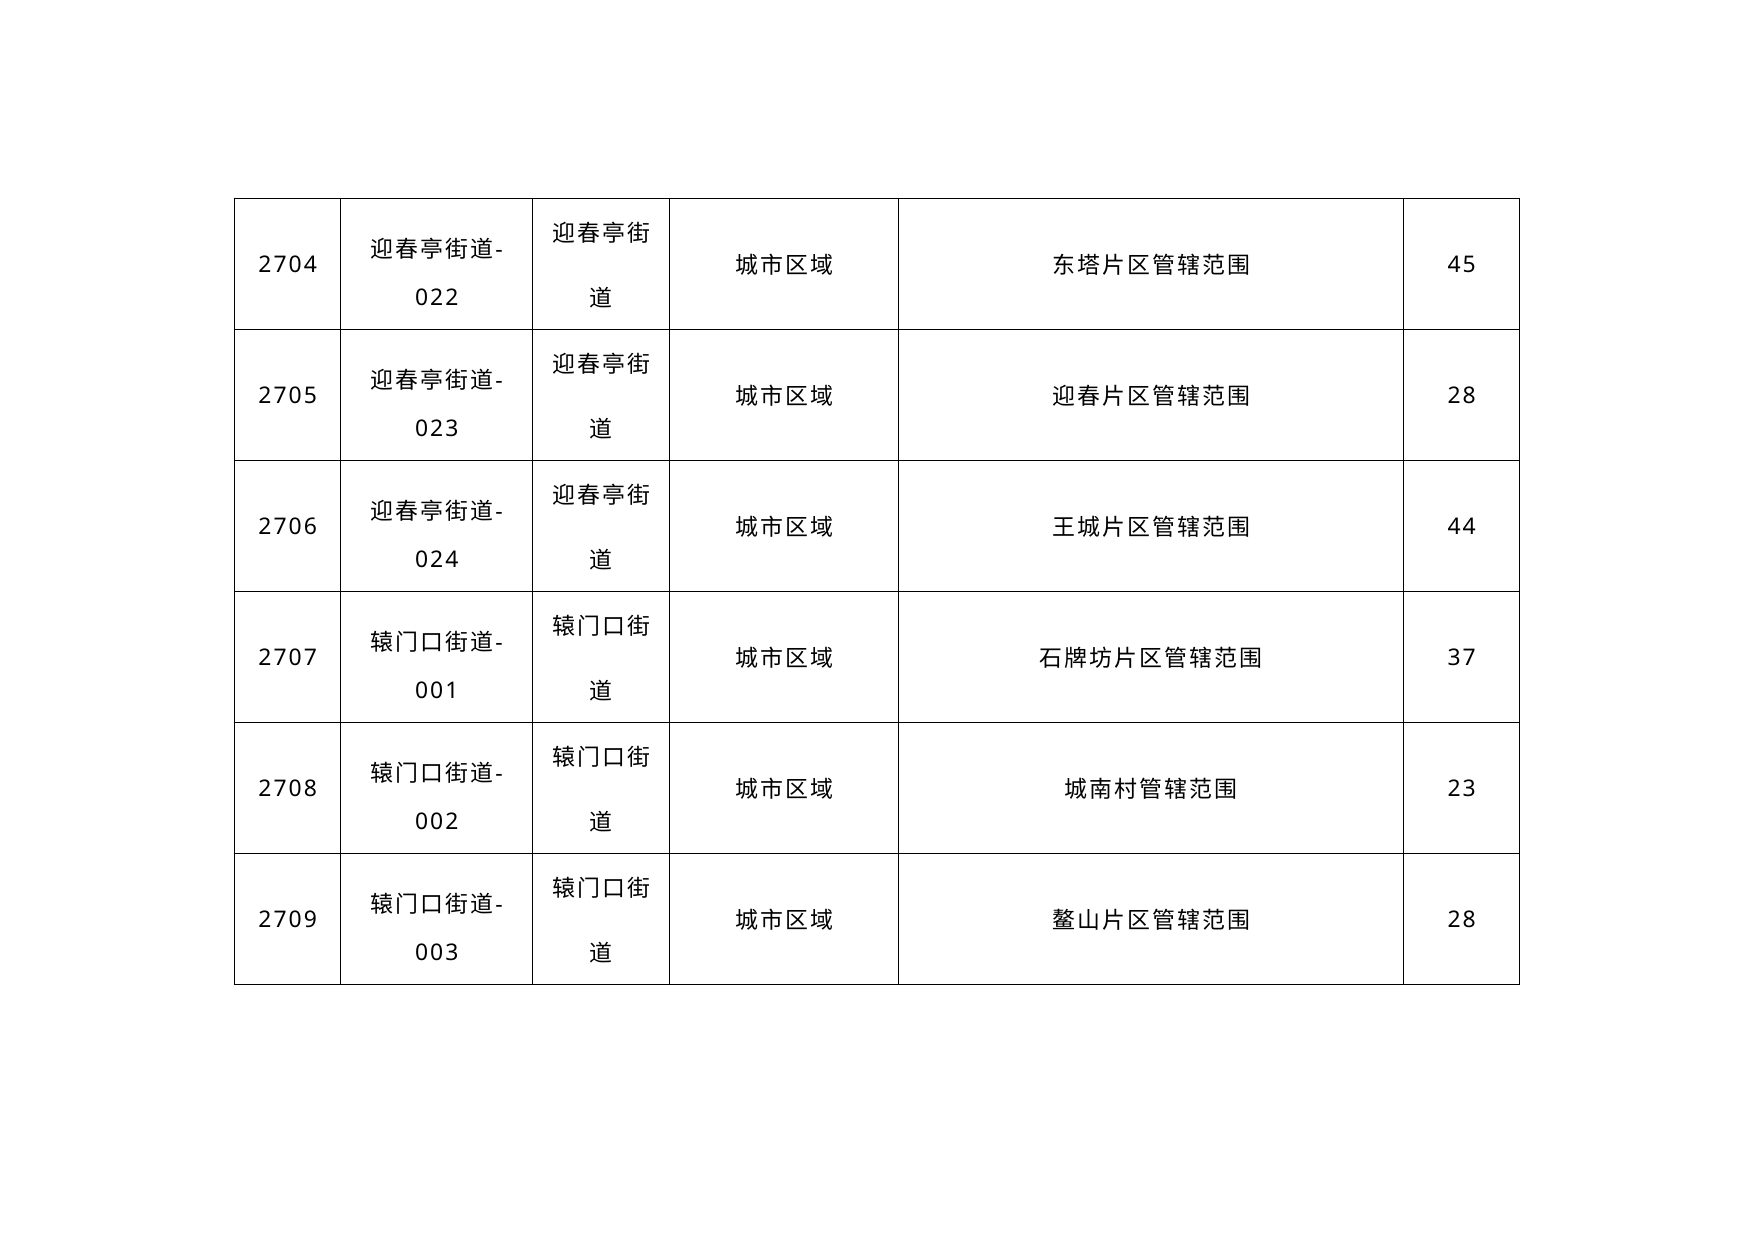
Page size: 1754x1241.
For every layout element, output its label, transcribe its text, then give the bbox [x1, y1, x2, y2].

table_cell 王城片区管辖范围 [899, 461, 1403, 591]
table_cell 44 [1404, 461, 1519, 591]
table_cell 45 [1404, 199, 1519, 329]
table_cell 辕门口街道 [533, 723, 669, 853]
table_cell 2705 [235, 330, 340, 460]
table_cell 28 [1404, 330, 1519, 460]
table_cell 东塔片区管辖范围 [899, 199, 1403, 329]
table_cell 2704 [235, 199, 340, 329]
table_cell 迎春片区管辖范围 [899, 330, 1403, 460]
table_cell 城市区域 [670, 199, 898, 329]
table_cell 辕门口街道-003 [341, 854, 532, 984]
table_cell 城市区域 [670, 592, 898, 722]
table_cell 石牌坊片区管辖范围 [899, 592, 1403, 722]
table_cell 城市区域 [670, 854, 898, 984]
table_cell 迎春亭街道-022 [341, 199, 532, 329]
table_cell 辕门口街道-001 [341, 592, 532, 722]
table_cell 迎春亭街道 [533, 199, 669, 329]
table_cell 2707 [235, 592, 340, 722]
table_cell 28 [1404, 854, 1519, 984]
table_cell 23 [1404, 723, 1519, 853]
table_cell 2706 [235, 461, 340, 591]
table_cell 鳌山片区管辖范围 [899, 854, 1403, 984]
table_cell 迎春亭街道-024 [341, 461, 532, 591]
table_cell 迎春亭街道 [533, 461, 669, 591]
table_cell 辕门口街道-002 [341, 723, 532, 853]
table_cell 37 [1404, 592, 1519, 722]
table_cell 辕门口街道 [533, 854, 669, 984]
table_cell 迎春亭街道 [533, 330, 669, 460]
table_cell 城市区域 [670, 330, 898, 460]
table_cell 2708 [235, 723, 340, 853]
table_cell 城市区域 [670, 723, 898, 853]
table_cell 城南村管辖范围 [899, 723, 1403, 853]
table_cell 辕门口街道 [533, 592, 669, 722]
table_cell 迎春亭街道-023 [341, 330, 532, 460]
table_cell 城市区域 [670, 461, 898, 591]
table_cell 2709 [235, 854, 340, 984]
